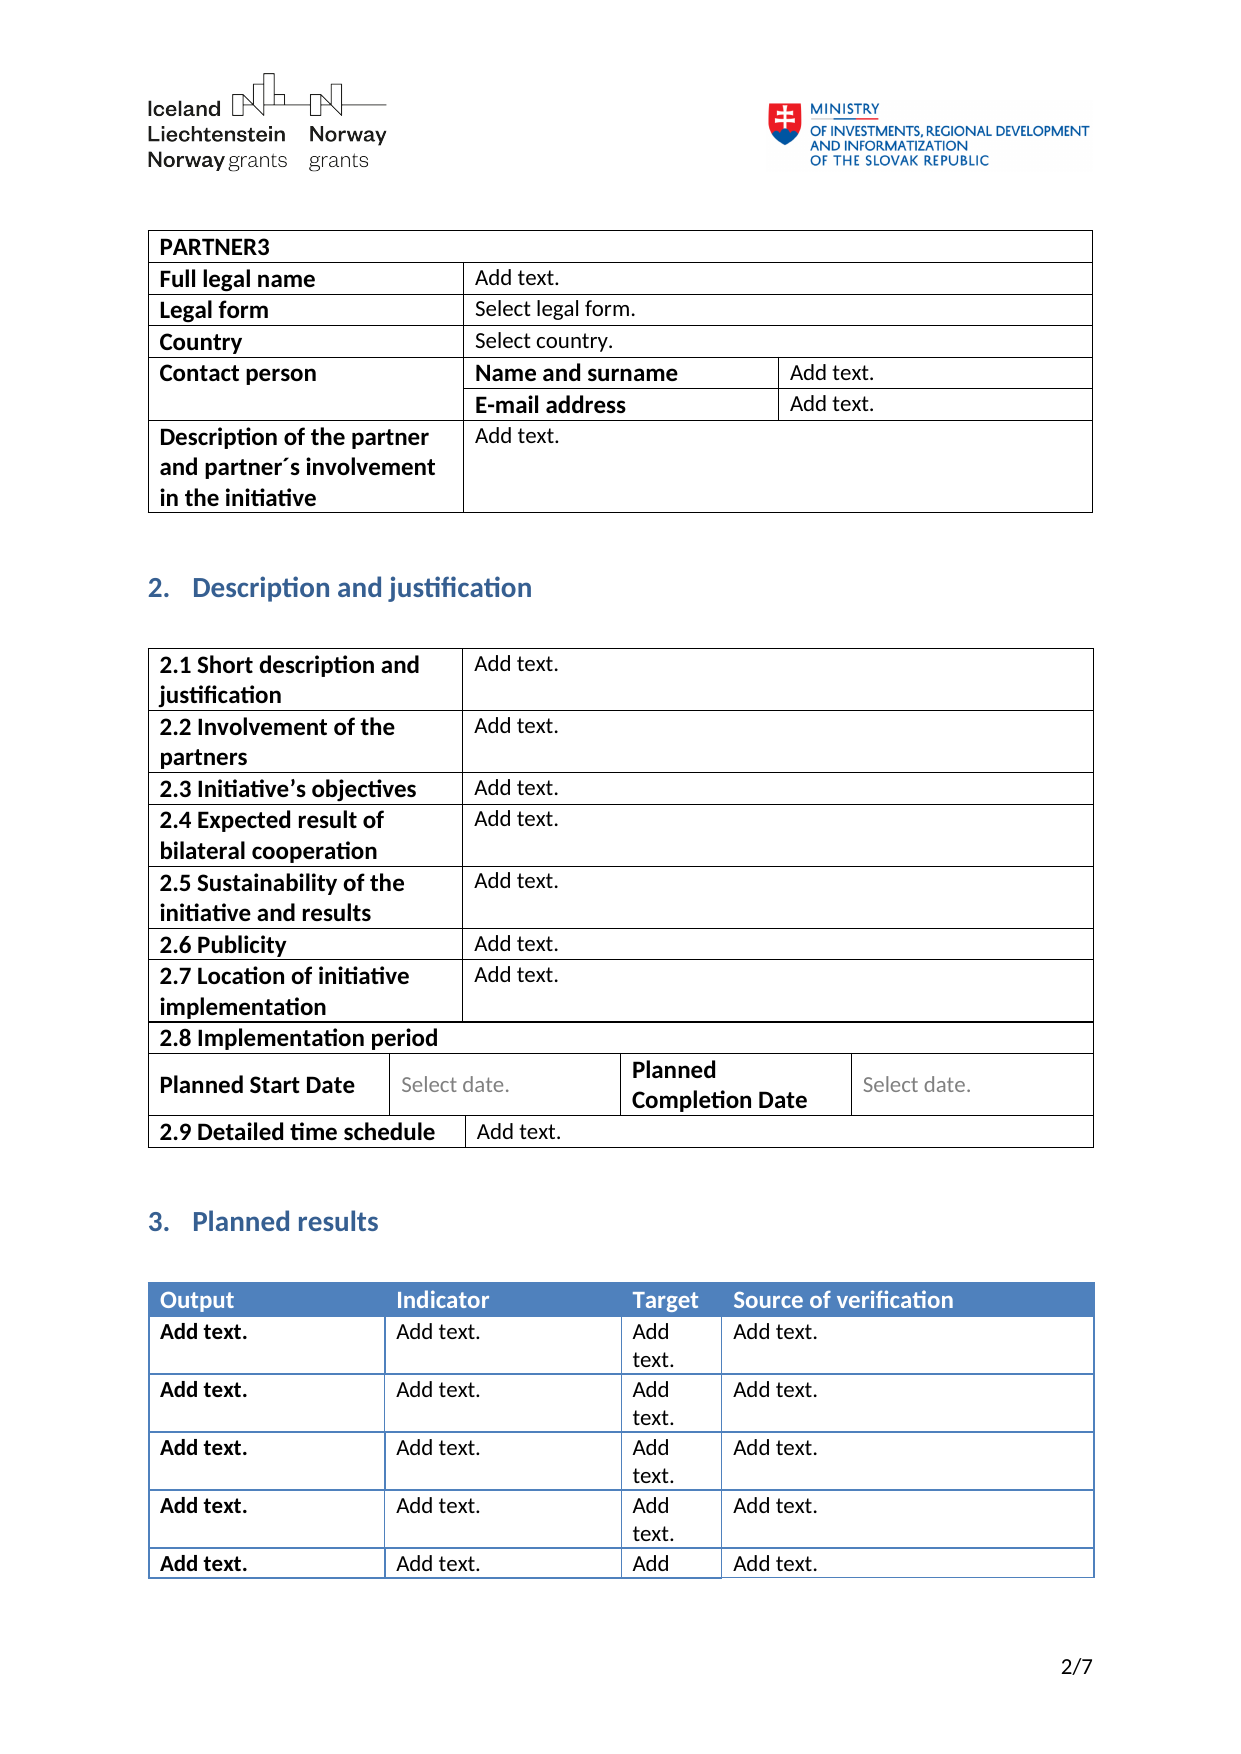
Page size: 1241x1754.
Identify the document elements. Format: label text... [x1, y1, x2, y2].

table_cell 2.3 Initiative’s objectives [149, 773, 462, 803]
table_cell 2.7 Location of initiative implementation [149, 960, 462, 1021]
table_cell Contact person [149, 358, 463, 420]
table_cell Full legal name [149, 263, 463, 293]
table_cell 2.5 Sustainability of the initiative and results [149, 867, 462, 928]
list Planned results [148, 1203, 1093, 1239]
table_cell 2.9 Detailed time schedule [149, 1116, 465, 1147]
table_cell Planned Completion Date [621, 1054, 851, 1115]
table_cell Legal form [149, 295, 463, 325]
table_header Indicator [385, 1284, 621, 1315]
table_header Output [150, 1284, 384, 1315]
picture [765, 100, 1093, 172]
picture [147, 73, 387, 172]
table_cell 2.4 Expected result of bilateral cooperation [149, 805, 462, 866]
table_cell E-mail address [464, 389, 778, 420]
table_cell 2.6 Publicity [149, 929, 462, 959]
table_cell Description of the partner and partner´s involvement in the initiative [149, 421, 463, 512]
list Description and justification [148, 569, 1093, 605]
table_cell Name and surname [464, 358, 778, 388]
table_cell 2.2 Involvement of the partners [149, 711, 462, 772]
table_cell Country [149, 326, 463, 357]
table_header Source of verification [722, 1284, 1093, 1315]
table_header PARTNER3 [149, 231, 1092, 262]
table_cell Planned Start Date [149, 1054, 389, 1115]
table_header Target [622, 1284, 721, 1315]
table_cell 2.8 Implementation period [149, 1023, 1093, 1053]
table_header 2.1 Short description and justification [149, 649, 462, 710]
